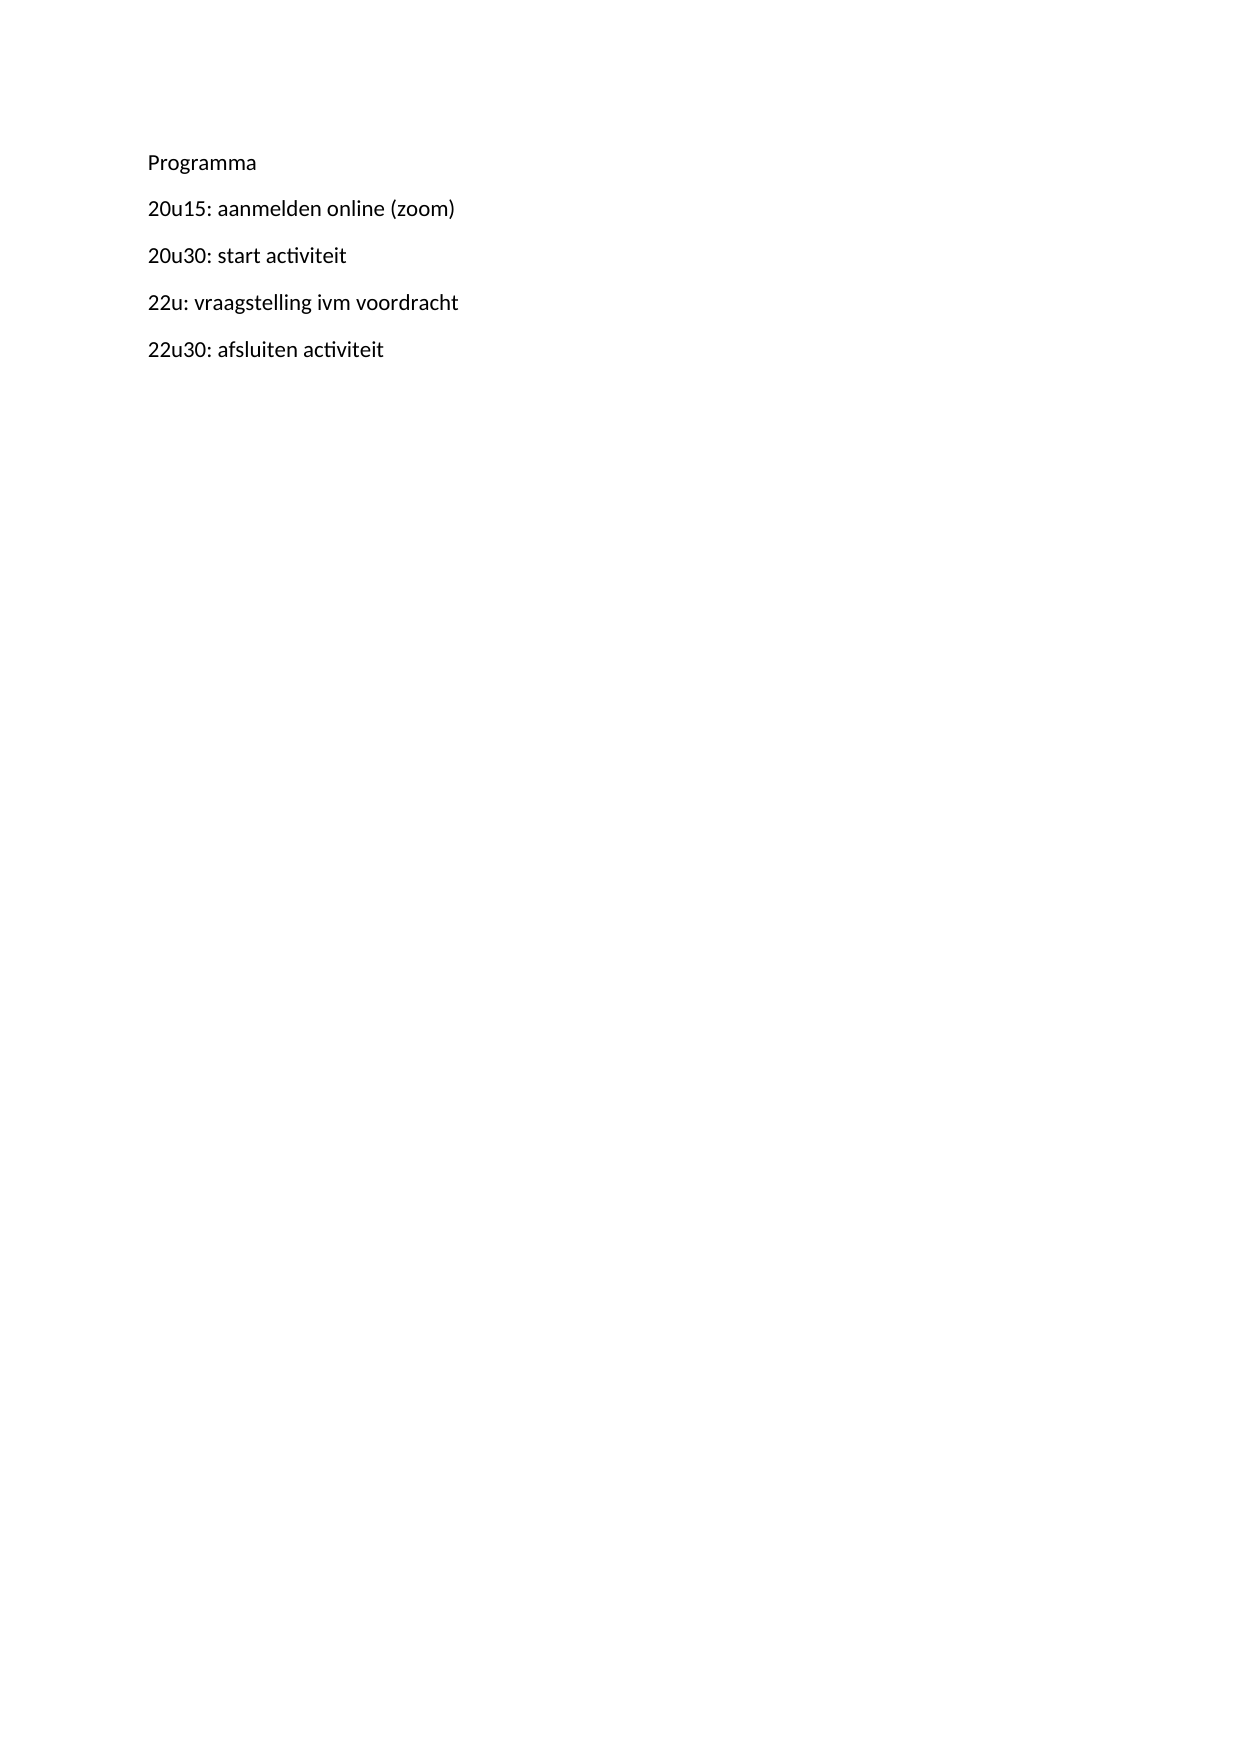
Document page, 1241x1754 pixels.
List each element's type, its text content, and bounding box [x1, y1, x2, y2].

text 20u30: start activiteit [148, 241, 1093, 269]
text 20u15: aanmelden online (zoom) [148, 194, 1093, 222]
text Programma [148, 148, 1093, 176]
text 22u30: afsluiten activiteit [148, 335, 1093, 363]
text 22u: vraagstelling ivm voordracht [148, 288, 1093, 316]
